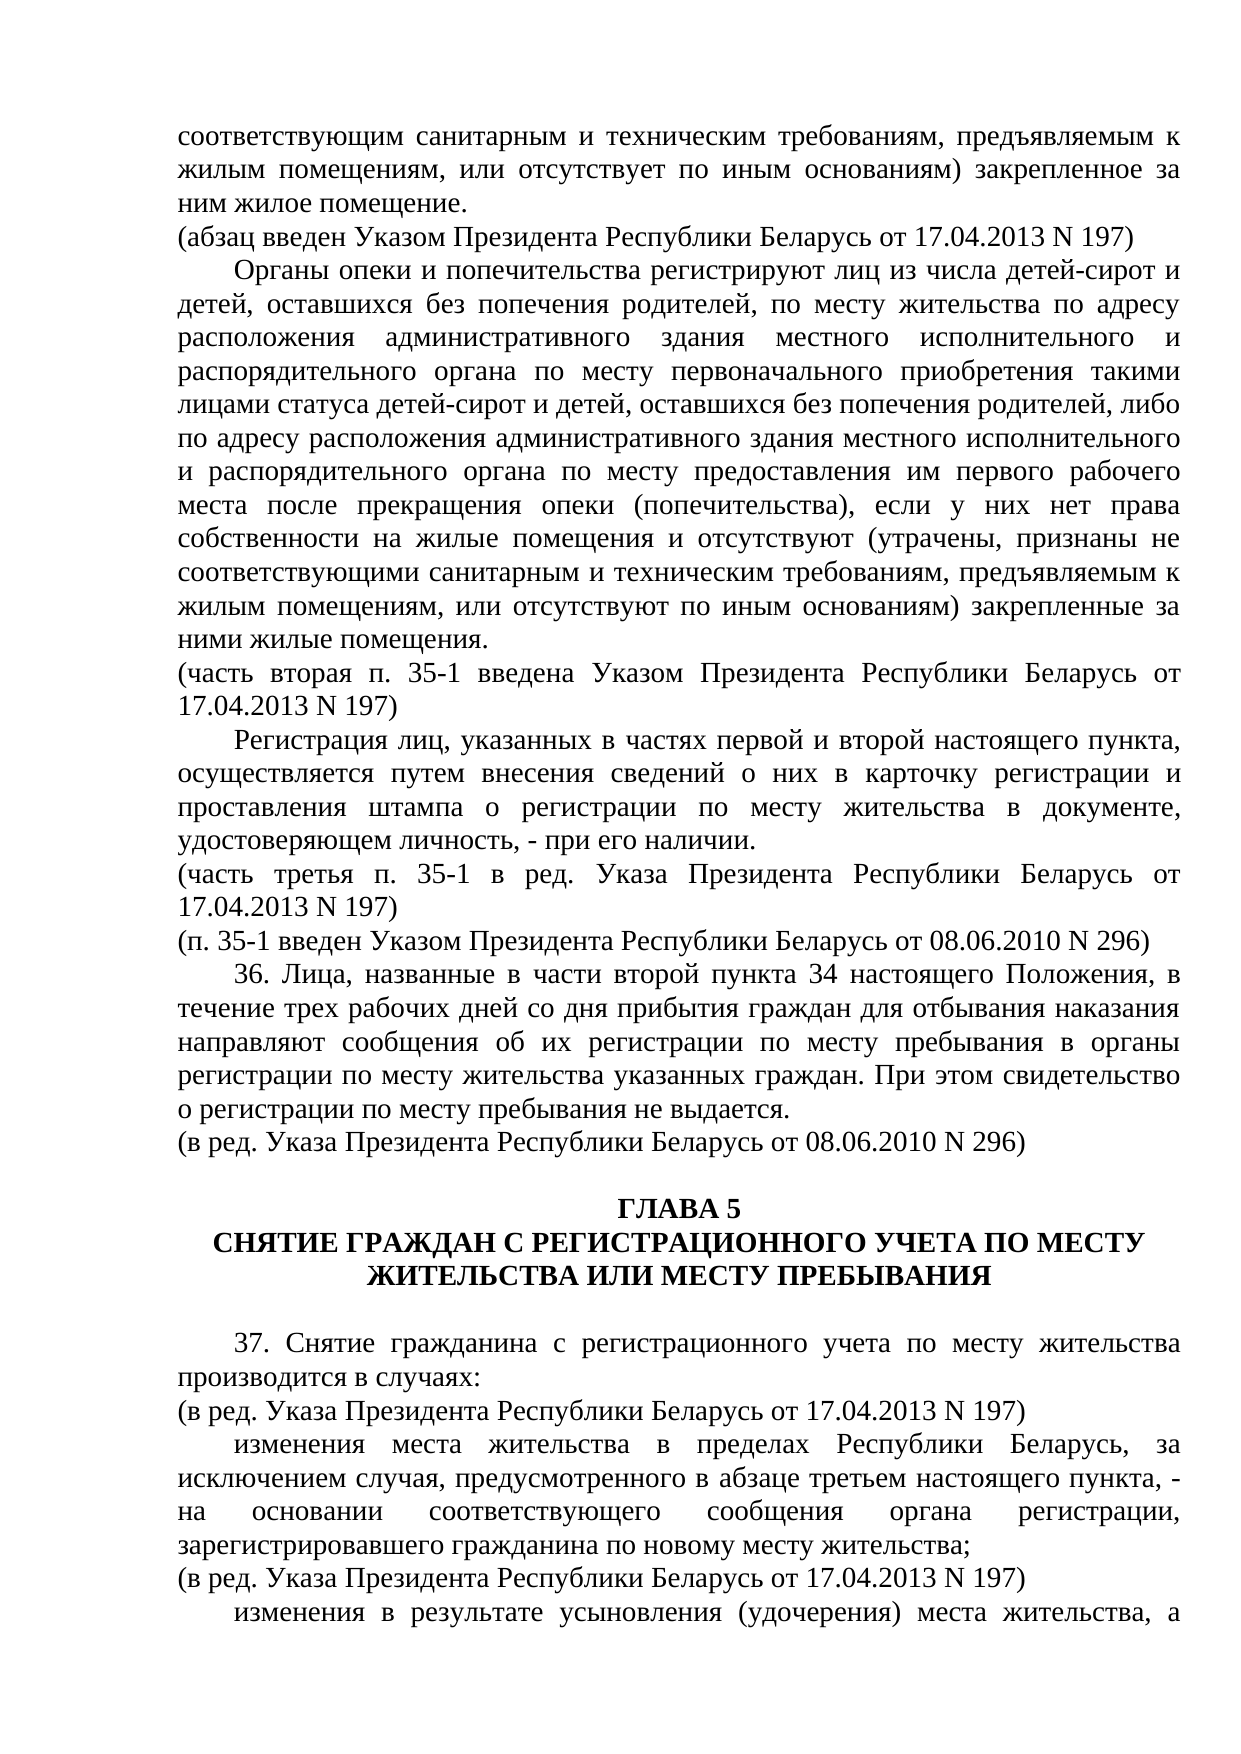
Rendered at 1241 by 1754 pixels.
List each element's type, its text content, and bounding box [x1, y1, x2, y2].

text (п. 35-1 введен Указом Президента Республики Беларусь от 08.06.2010 N 296) [177, 923, 1181, 957]
text (часть третья п. 35-1 в ред. Указа Президента Республики Беларусь от 17.04.2013 N 197) [177, 856, 1181, 923]
text Регистрация лиц, указанных в частях первой и второй настоящего пункта, осуществляется путем внесения сведений о них в карточку регистрации и проставления штампа о регистрации по месту жительства в документе, удостоверяющем личность, - при его наличии. [177, 722, 1181, 856]
text (в ред. Указа Президента Республики Беларусь от 17.04.2013 N 197) [177, 1560, 1181, 1594]
text 37. Снятие гражданина с регистрационного учета по месту жительства производится в случаях: [177, 1326, 1181, 1393]
text (часть вторая п. 35-1 введена Указом Президента Республики Беларусь от 17.04.2013 N 197) [177, 655, 1181, 722]
text СНЯТИЕ ГРАЖДАН С РЕГИСТРАЦИОННОГО УЧЕТА ПО МЕСТУ ЖИТЕЛЬСТВА ИЛИ МЕСТУ ПРЕБЫВАНИЯ [177, 1225, 1181, 1292]
text Органы опеки и попечительства регистрируют лиц из числа детей-сирот и детей, оставшихся без попечения родителей, по месту жительства по адресу расположения административного здания местного исполнительного и распорядительного органа по месту первоначального приобретения такими лицами статуса детей-сирот и детей, оставшихся без попечения родителей, либо по адресу расположения административного здания местного исполнительного и распорядительного органа по месту предоставления им первого рабочего места после прекращения опеки (попечительства), если у них нет права собственности на жилые помещения и отсутствуют (утрачены, признаны не соответствующими санитарным и техническим требованиям, предъявляемым к жилым помещениям, или отсутствуют по иным основаниям) закрепленные за ними жилые помещения. [177, 252, 1181, 655]
text (в ред. Указа Президента Республики Беларусь от 08.06.2010 N 296) [177, 1124, 1181, 1158]
text ГЛАВА 5 [177, 1191, 1181, 1225]
text изменения места жительства в пределах Республики Беларусь, за исключением случая, предусмотренного в абзаце третьем настоящего пункта, - на основании соответствующего сообщения органа регистрации, зарегистрировавшего гражданина по новому месту жительства; [177, 1426, 1181, 1560]
text 36. Лица, названные в части второй пункта 34 настоящего Положения, в течение трех рабочих дней со дня прибытия граждан для отбывания наказания направляют сообщения об их регистрации по месту пребывания в органы регистрации по месту жительства указанных граждан. При этом свидетельство о регистрации по месту пребывания не выдается. [177, 957, 1181, 1124]
text (в ред. Указа Президента Республики Беларусь от 17.04.2013 N 197) [177, 1393, 1181, 1426]
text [177, 118, 1181, 219]
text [177, 1594, 1181, 1627]
text (абзац введен Указом Президента Республики Беларусь от 17.04.2013 N 197) [177, 219, 1181, 252]
